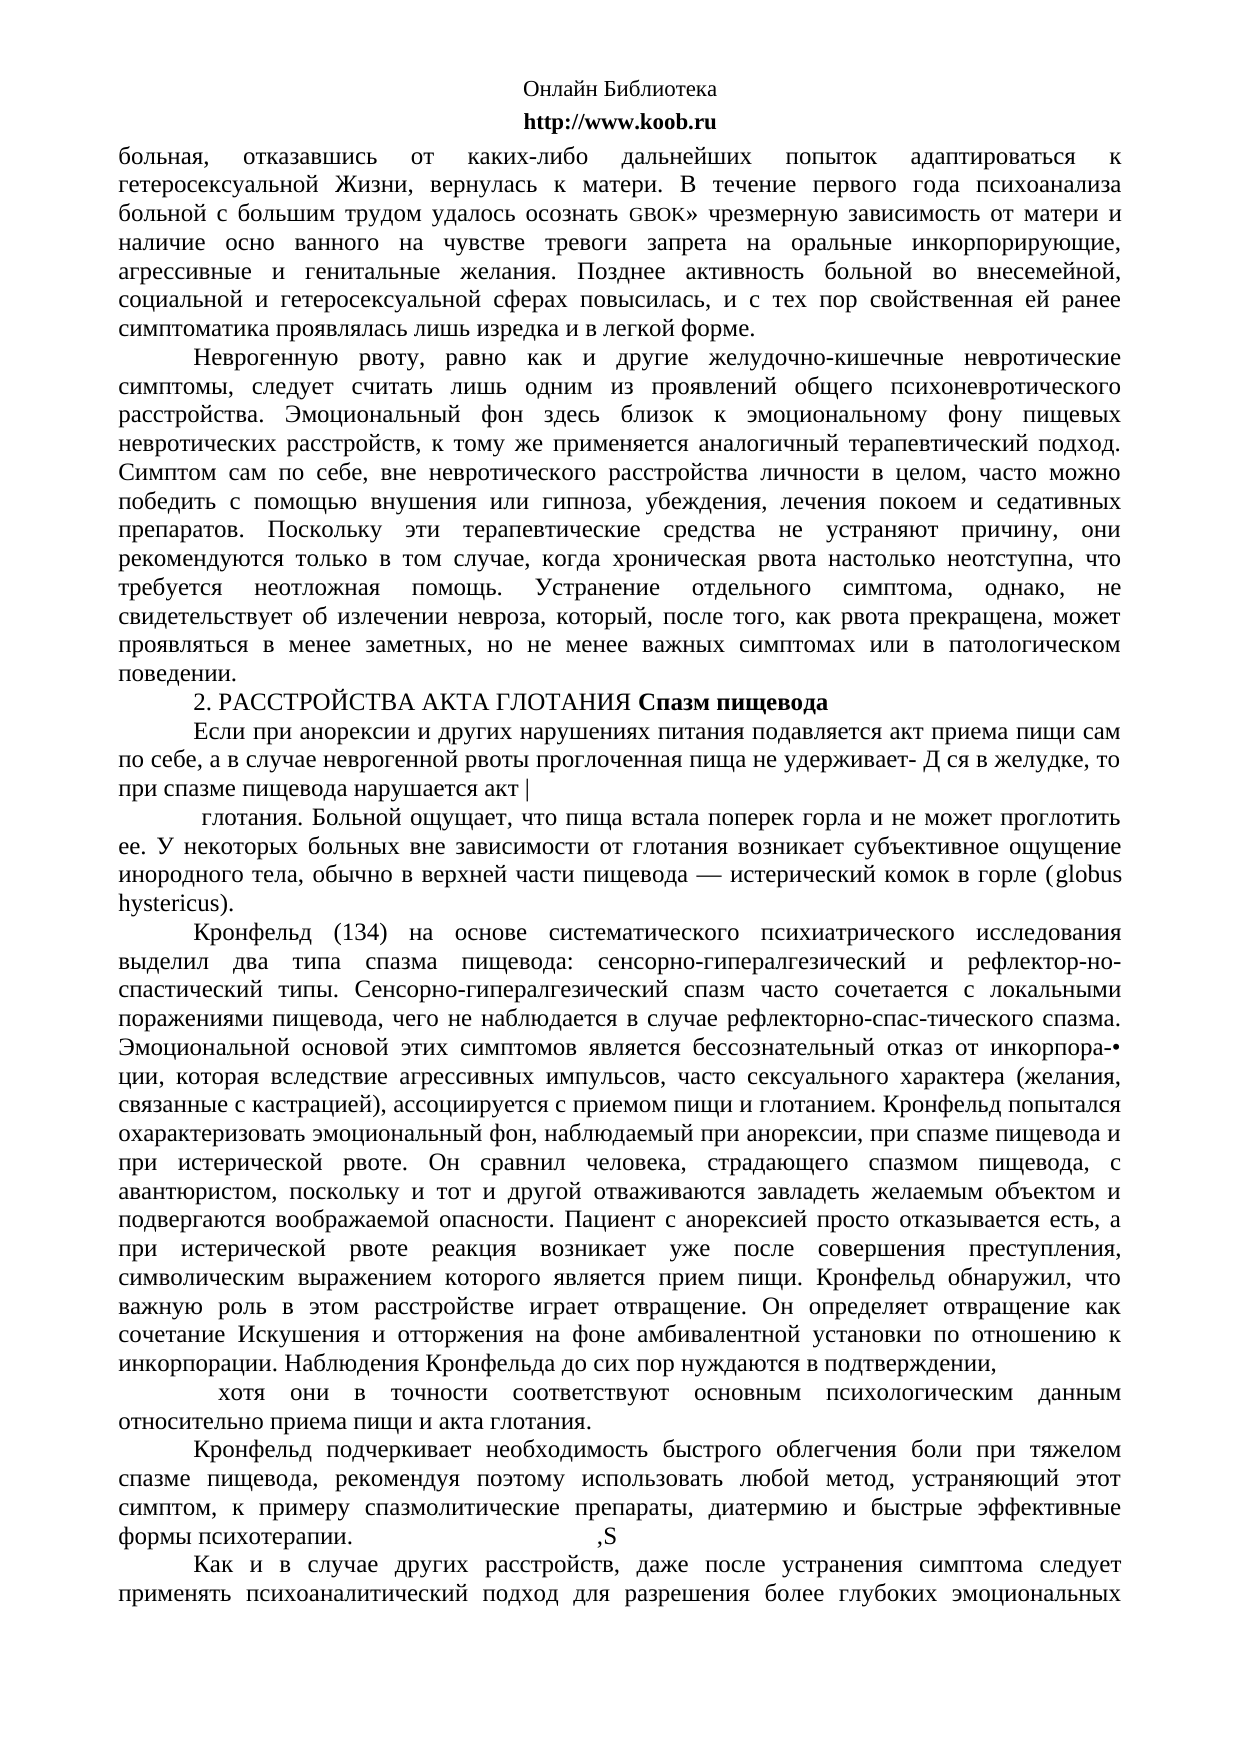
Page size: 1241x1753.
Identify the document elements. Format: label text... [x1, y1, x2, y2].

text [118, 141, 1122, 342]
text глотания. Больной ощущает, что пища встала поперек горла и не может проглотить ее. У некоторых больных вне зависимости от глотания возникает субъективное ощущение инородного тела, обычно в верхней части пищевода — истерический комок в горле (globus hystericus). [118, 802, 1122, 917]
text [118, 1549, 1122, 1607]
text Кронфельд подчеркивает необходимость быстрого облегчения боли при тяжелом спазме пищевода, рекомендуя поэтому использовать любой метод, устраняющий этот симптом, к примеру спазмолитические препараты, диатермию и быстрые эффективные формы психотерапии. ,S [118, 1434, 1122, 1549]
text Если при анорексии и других нарушениях питания подавляется акт приема пищи сам по себе, а в случае неврогенной рвоты проглоченная пища не удерживает- Д ся в желудке, то при спазме пищевода нарушается акт | [118, 716, 1122, 802]
text Кронфельд (134) на основе систематического психиатрического исследования выделил два типа спазма пищевода: сенсорно-гипералгезический и рефлектор-но-спастический типы. Сенсорно-гипералгезический спазм часто сочетается с локальными поражениями пищевода, чего не наблюдается в случае рефлекторно-спас-тического спазма. Эмоциональной основой этих симптомов является бессознательный отказ от инкорпора-• ции, которая вследствие агрессивных импульсов, часто сексуального характера (желания, связанные с кастрацией), ассоциируется с приемом пищи и глотанием. Кронфельд попытался охарактеризовать эмоциональный фон, наблюдаемый при анорексии, при спазме пищевода и при истерической рвоте. Он сравнил человека, страдающего спазмом пищевода, с авантюристом, поскольку и тот и другой отваживаются завладеть желаемым объектом и подвергаются воображаемой опасности. Пациент с анорексией просто отказывается есть, а при истерической рвоте реакция возникает уже после совершения преступления, символическим выражением которого является прием пищи. Кронфельд обнаружил, что важную роль в этом расстройстве играет отвращение. Он определяет отвращение как сочетание Искушения и отторжения на фоне амбивалентной установки по отношению к инкорпорации. Наблюдения Кронфельда до сих пор нуждаются в подтверждении, [118, 917, 1122, 1377]
text Неврогенную рвоту, равно как и другие желудочно-кишечные невротические симптомы, следует считать лишь одним из проявлений общего психоневротического расстройства. Эмоциональный фон здесь близок к эмоциональному фону пищевых невротических расстройств, к тому же применяется аналогичный терапевтический подход. Симптом сам по себе, вне невротического расстройства личности в целом, часто можно победить с помощью внушения или гипноза, убеждения, лечения покоем и седативных препаратов. Поскольку эти терапевтические средства не устраняют причину, они рекомендуются только в том случае, когда хроническая рвота настолько неотступна, что требуется неотложная помощь. Устранение отдельного симптома, однако, не свидетельствует об излечении невроза, который, после того, как рвота прекращена, может проявляться в менее заметных, но не менее важных симптомах или в патологическом поведении. [118, 342, 1122, 687]
text 2. РАССТРОЙСТВА АКТА ГЛОТАНИЯ Спазм пищевода [118, 687, 1122, 716]
text хотя они в точности соответствуют основным психологическим данным относительно приема пищи и акта глотания. [118, 1377, 1122, 1434]
